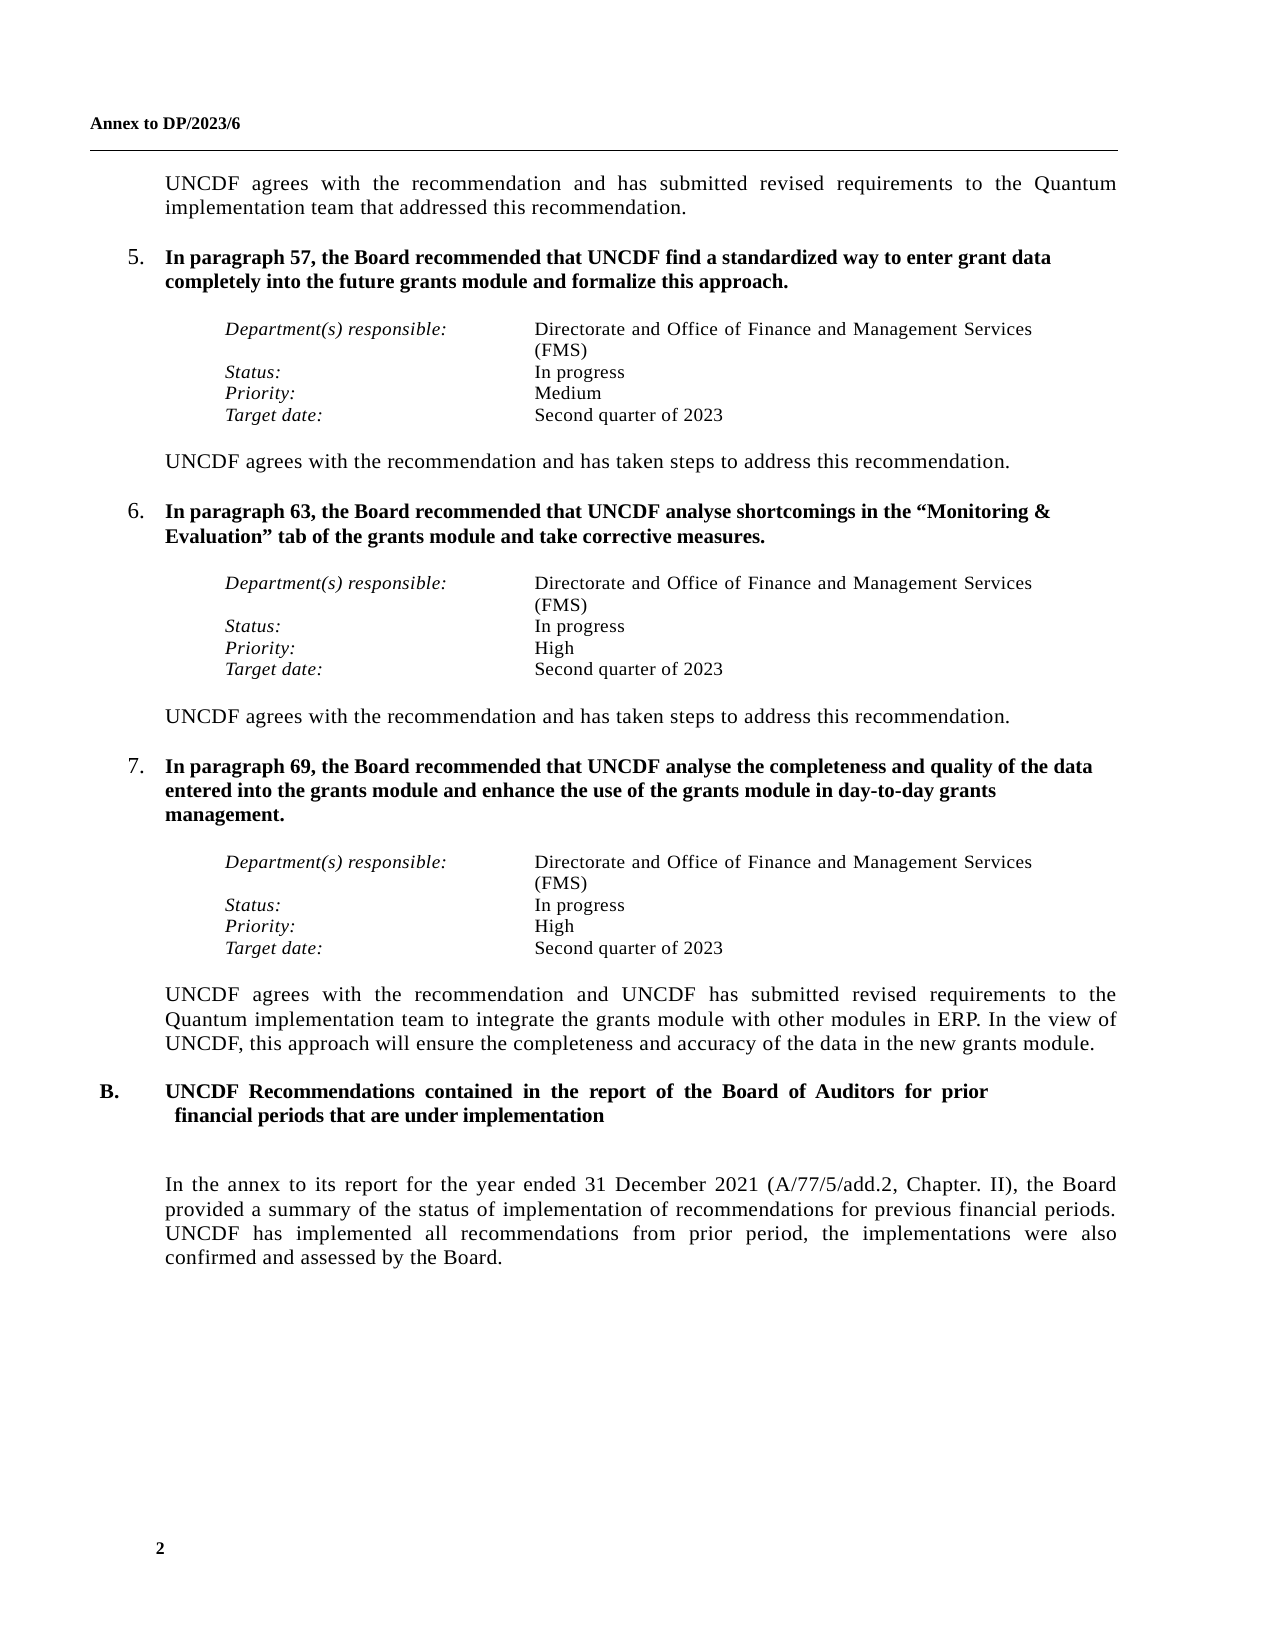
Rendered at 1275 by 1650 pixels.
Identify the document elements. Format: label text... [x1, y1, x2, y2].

table_cell In progress [523, 615, 1047, 637]
table_cell Priority: [214, 915, 523, 937]
table_cell High [523, 637, 1047, 658]
table_cell Status: [214, 361, 523, 382]
table_cell Target date: [214, 404, 523, 425]
table_cell Second quarter of 2023 [523, 937, 1047, 958]
list In paragraph 63, the Board recommended that UNCDF analyse shortcomings in the “Monitoring & Evaluation” tab of the grants module and take corrective measures. [127, 497, 1119, 548]
table_header Directorate and Office of Finance and Management Services (FMS) [523, 572, 1047, 615]
table_header Department(s) responsible: [214, 851, 523, 894]
table_cell In progress [523, 894, 1047, 915]
table_cell High [523, 915, 1047, 937]
table_cell Status: [214, 894, 523, 915]
table_header Department(s) responsible: [214, 572, 523, 615]
table_cell Priority: [214, 637, 523, 658]
text UNCDF agrees with the recommendation and has taken steps to address this recommendation. [165, 704, 1119, 728]
table_cell Status: [214, 615, 523, 637]
table_cell Second quarter of 2023 [523, 658, 1047, 680]
table_cell Medium [523, 382, 1047, 404]
table_header Directorate and Office of Finance and Management Services (FMS) [523, 851, 1047, 894]
table_cell Second quarter of 2023 [523, 404, 1047, 425]
table_cell In progress [523, 361, 1047, 382]
list In paragraph 69, the Board recommended that UNCDF analyse the completeness and quality of the data entered into the grants module and enhance the use of the grants module in day-to-day grants management. [127, 752, 1119, 826]
list UNCDF Recommendations contained in the report of the Board of Auditors for prior financial periods that are under implementation [99, 1079, 990, 1127]
table_header Department(s) responsible: [214, 318, 523, 361]
text UNCDF agrees with the recommendation and UNCDF has submitted revised requirements to the Quantum implementation team to integrate the grants module with other modules in ERP. In the view of UNCDF, this approach will ensure the completeness and accuracy of the data in the new grants module. [165, 982, 1119, 1054]
text UNCDF agrees with the recommendation and has submitted revised requirements to the Quantum implementation team that addressed this recommendation. [165, 171, 1119, 219]
text UNCDF agrees with the recommendation and has taken steps to address this recommendation. [165, 449, 1119, 473]
list In paragraph 57, the Board recommended that UNCDF find a standardized way to enter grant data completely into the future grants module and formalize this approach. [127, 243, 1119, 293]
table_header Directorate and Office of Finance and Management Services (FMS) [523, 318, 1047, 361]
table_cell Target date: [214, 658, 523, 680]
table_cell Target date: [214, 937, 523, 958]
text In the annex to its report for the year ended 31 December 2021 (A/77/5/add.2, Chapter. II), the Board provided a summary of the status of implementation of recommendations for previous financial periods. UNCDF has implemented all recommendations from prior period, the implementations were also confirmed and assessed by the Board. [165, 1172, 1119, 1269]
table_cell Priority: [214, 382, 523, 404]
